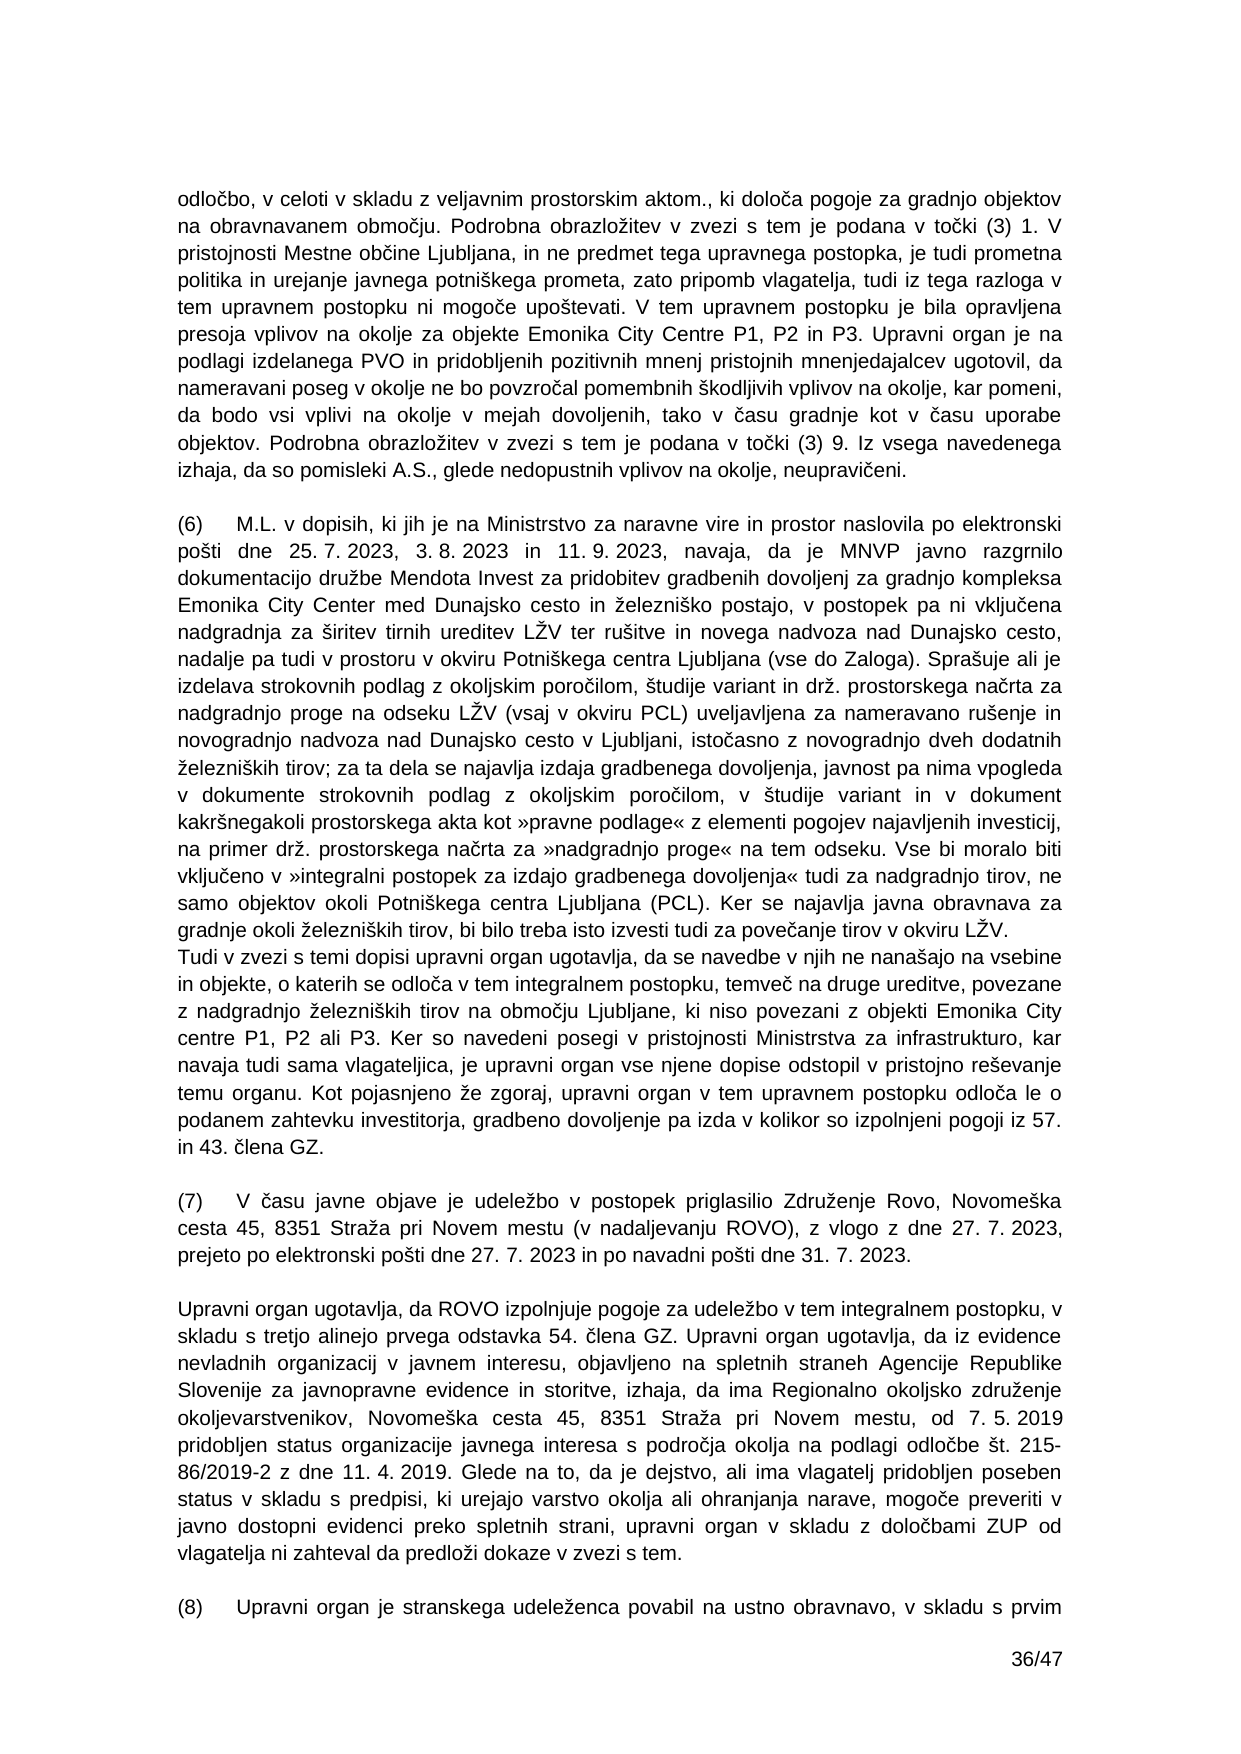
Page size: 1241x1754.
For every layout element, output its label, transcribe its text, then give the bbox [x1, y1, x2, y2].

list Tudi v zvezi s temi dopisi upravni organ ugotavlja, da se navedbe v njih ne nanašajo na vsebine in objekte, o katerih se odloča v tem integralnem postopku, temveč na druge ureditve, povezane z nadgradnjo železniških tirov na območju Ljubljane, ki niso povezani z objekti Emonika City centre P1, P2 ali P3. Ker so navedeni posegi v pristojnosti Ministrstva za infrastrukturo, kar navaja tudi sama vlagateljica, je upravni organ vse njene dopise odstopil v pristojno reševanje temu organu. Kot pojasnjeno že zgoraj, upravni organ v tem upravnem postopku odloča le o podanem zahtevku investitorja, gradbeno dovoljenje pa izda v kolikor so izpolnjeni pogoji iz 57. in 43. člena GZ. [177, 943, 1063, 1159]
text M.L. v dopisih, ki jih je na Ministrstvo za naravne vire in prostor naslovila po elektronski pošti dne 25. 7. 2023, 3. 8. 2023 in 11. 9. 2023, navaja, da je MNVP javno razgrnilo dokumentacijo družbe Mendota Invest za pridobitev gradbenih dovoljenj za gradnjo kompleksa Emonika City Center med Dunajsko cesto in železniško postajo, v postopek pa ni vključena nadgradnja za širitev tirnih ureditev LŽV ter rušitve in novega nadvoza nad Dunajsko cesto, nadalje pa tudi v prostoru v okviru Potniškega centra Ljubljana (vse do Zaloga). Sprašuje ali je izdelava strokovnih podlag z okoljskim poročilom, študije variant in drž. prostorskega načrta za nadgradnjo proge na odseku LŽV (vsaj v okviru PCL) uveljavljena za nameravano rušenje in novogradnjo nadvoza nad Dunajsko cesto v Ljubljani, istočasno z novogradnjo dveh dodatnih železniških tirov; za ta dela se najavlja izdaja gradbenega dovoljenja, javnost pa nima vpogleda v dokumente strokovnih podlag z okoljskim poročilom, v študije variant in v dokument kakršnegakoli prostorskega akta kot »pravne podlage« z elementi pogojev najavljenih investicij, na primer drž. prostorskega načrta za »nadgradnjo proge« na tem odseku. Vse bi moralo biti vključeno v »integralni postopek za izdajo gradbenega dovoljenja« tudi za nadgradnjo tirov, ne samo objektov okoli Potniškega centra Ljubljana (PCL). Ker se najavlja javna obravnava za gradnje okoli železniških tirov, bi bilo treba isto izvesti tudi za povečanje tirov v okviru LŽV. [177, 509, 1063, 943]
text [177, 184, 1063, 482]
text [177, 1593, 1063, 1620]
text Upravni organ ugotavlja, da ROVO izpolnjuje pogoje za udeležbo v tem integralnem postopku, v skladu s tretjo alinejo prvega odstavka 54. člena GZ. Upravni organ ugotavlja, da iz evidence nevladnih organizacij v javnem interesu, objavljeno na spletnih straneh Agencije Republike Slovenije za javnopravne evidence in storitve, izhaja, da ima Regionalno okoljsko združenje okoljevarstvenikov, Novomeška cesta 45, 8351 Straža pri Novem mestu, od 7. 5. 2019 pridobljen status organizacije javnega interesa s področja okolja na podlagi odločbe št. 215-86/2019-2 z dne 11. 4. 2019. Glede na to, da je dejstvo, ali ima vlagatelj pridobljen poseben status v skladu s predpisi, ki urejajo varstvo okolja ali ohranjanja narave, mogoče preveriti v javno dostopni evidenci preko spletnih strani, upravni organ v skladu z določbami ZUP od vlagatelja ni zahteval da predloži dokaze v zvezi s tem. [177, 1295, 1063, 1566]
text V času javne objave je udeležbo v postopek priglasilio Združenje Rovo, Novomeška cesta 45, 8351 Straža pri Novem mestu (v nadaljevanju ROVO), z vlogo z dne 27. 7. 2023, prejeto po elektronski pošti dne 27. 7. 2023 in po navadni pošti dne 31. 7. 2023. [177, 1187, 1063, 1268]
